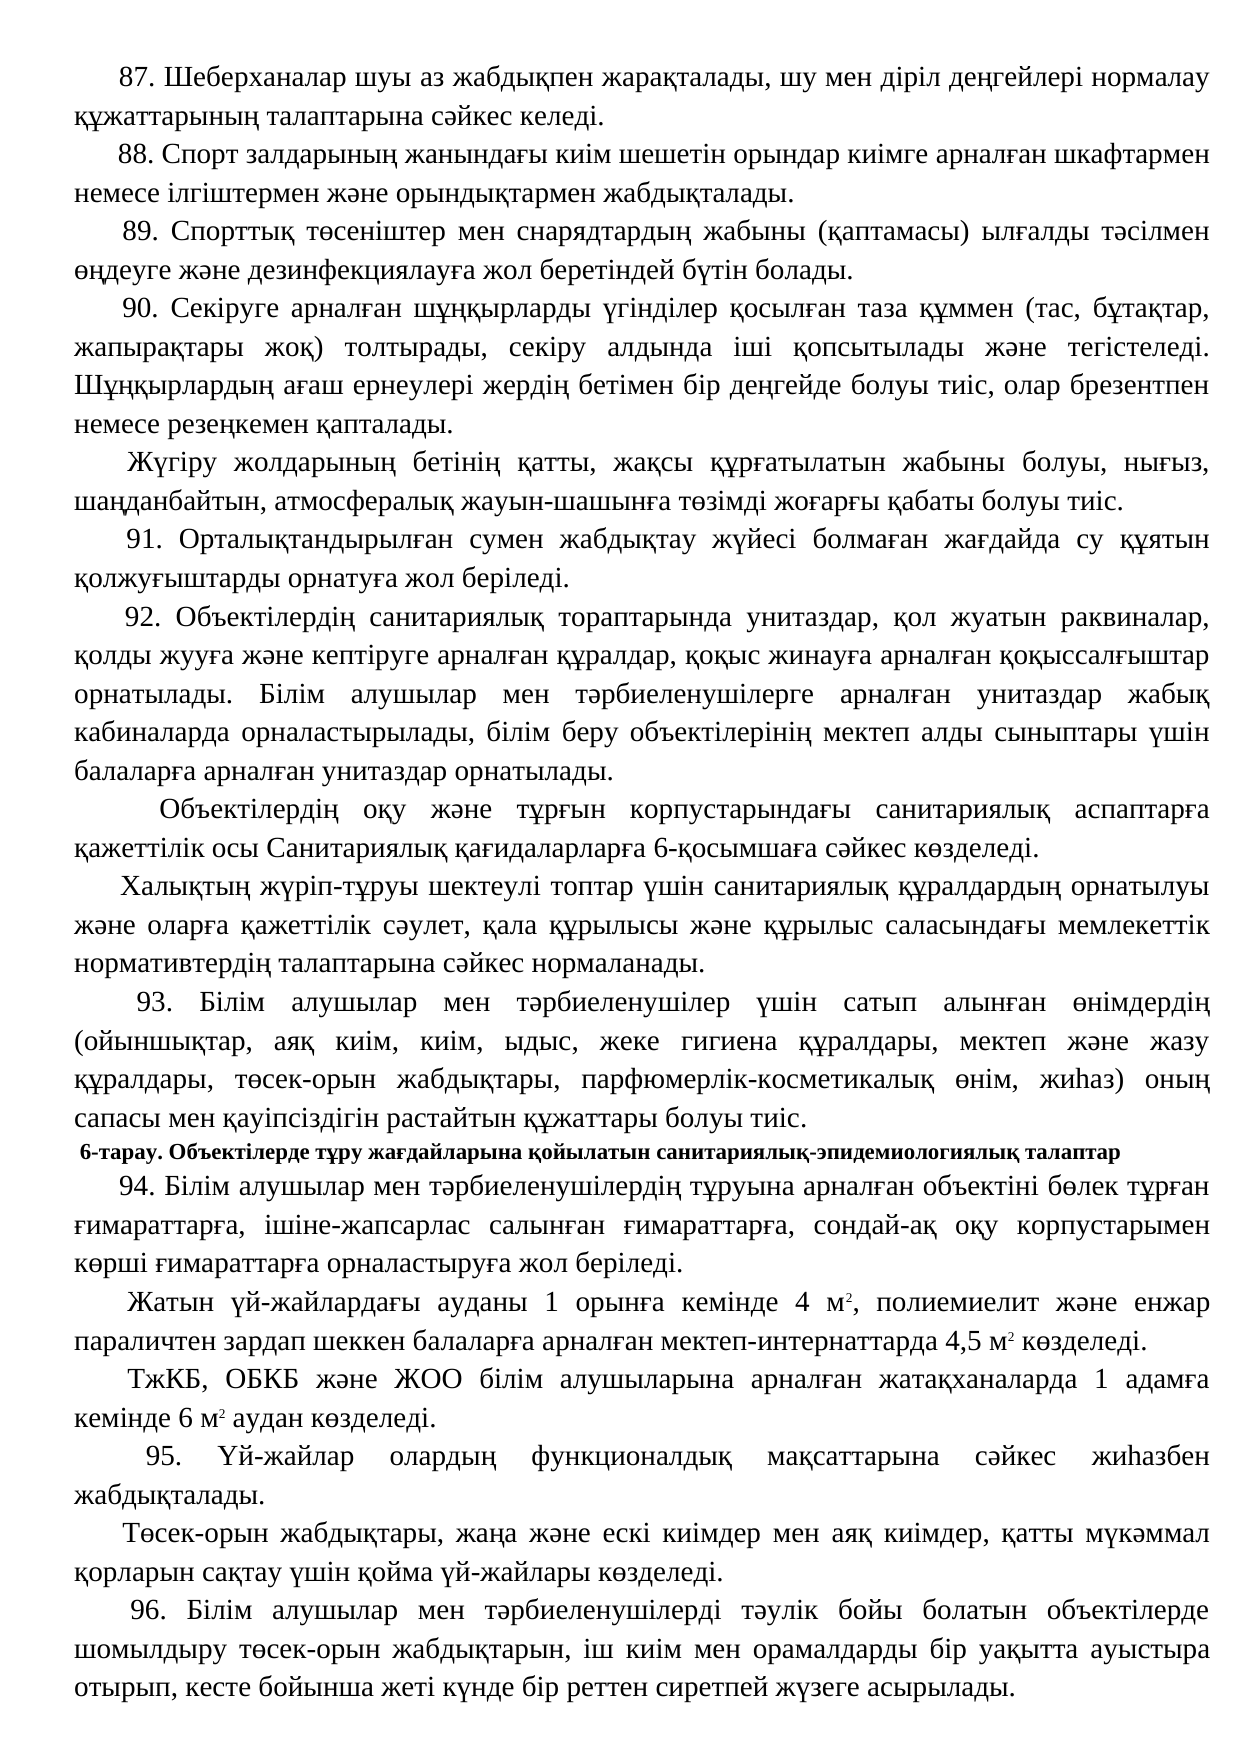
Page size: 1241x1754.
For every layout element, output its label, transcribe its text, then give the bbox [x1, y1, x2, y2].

text 95. Үй-жайлар олардың функционалдық мақсаттарына сәйкес жиһазбен жабдықталады. [74, 1438, 1211, 1510]
text 92. Объектілердің санитариялық тораптарында унитаздар, қол жуатын раквиналар, қолды жууға және кептіруге арналған құралдар, қоқыс жинауға арналған қоқыссалғыштар орнатылады. Білім алушылар мен тәрбиеленушілерге арналған унитаздар жабық кабиналарда орналастырылады, білім беру объектілерінің мектеп алды сыныптары үшін балаларға арналған унитаздар орнатылады. [74, 599, 1211, 786]
text 90. Секіруге арналған шұңқырларды үгінділер қосылған таза құммен (тас, бұтақтар, жапырақтары жоқ) толтырады, секіру алдында іші қопсытылады және тегістеледі. Шұңқырлардың ағаш ернеулері жердің бетімен бір деңгейде болуы тиіс, олар брезентпен немесе резеңкемен қапталады. [74, 290, 1211, 439]
text Объектілердің оқу және тұрғын корпустарындағы санитариялық аспаптарға қажеттілік осы Санитариялық қағидаларларға 6-қосымшаға сәйкес көзделеді. [74, 791, 1211, 863]
text 88. Спорт залдарының жанындағы киім шешетін орындар киімге арналған шкафтармен немесе ілгіштермен және орындықтармен жабдықталады. [74, 136, 1211, 208]
text 6-тарау. Объектілерде тұру жағдайларына қойылатын санитариялық-эпидемиологиялық талаптар [74, 1138, 1211, 1165]
text Төсек-орын жабдықтары, жаңа және ескі киімдер мен аяқ киімдер, қатты мүкәммал қорларын сақтау үшін қойма үй-жайлары көзделеді. [74, 1515, 1211, 1587]
text Жүгіру жолдарының бетінің қатты, жақсы құрғатылатын жабыны болуы, нығыз, шаңданбайтын, атмосфералық жауын-шашынға төзімді жоғарғы қабаты болуы тиіс. [74, 444, 1211, 517]
text 96. Білім алушылар мен тәрбиеленушілерді тәулік бойы болатын объектілерде шомылдыру төсек-орын жабдықтарын, іш киім мен орамалдарды бір уақытта ауыстыра отырып, кесте бойынша жеті күнде бір реттен сиретпей жүзеге асырылады. [74, 1592, 1211, 1703]
text 94. Білім алушылар мен тәрбиеленушілердің тұруына арналған объектіні бөлек тұрған ғимараттарға, ішіне-жапсарлас салынған ғимараттарға, сондай-ақ оқу корпустарымен көрші ғимараттарға орналастыруға жол беріледі. [74, 1168, 1211, 1279]
text 93. Білім алушылар мен тәрбиеленушілер үшін сатып алынған өнімдердің (ойыншықтар, аяқ киім, киім, ыдыс, жеке гигиена құралдары, мектеп және жазу құралдары, төсек-орын жабдықтары, парфюмерлік-косметикалық өнім, жиһаз) оның сапасы мен қауіпсіздігін растайтын құжаттары болуы тиіс. [74, 984, 1211, 1133]
text ТжКБ, ОБКБ және ЖОО білім алушыларына арналған жатақханаларда 1 адамға кемінде 6 м2 аудан көзделеді. [74, 1361, 1211, 1433]
text 87. Шеберханалар шуы аз жабдықпен жарақталады, шу мен діріл деңгейлері нормалау құжаттарының талаптарына сәйкес келеді. [74, 59, 1211, 131]
text Жатын үй-жайлардағы ауданы 1 орынға кемінде 4 м2, полиемиелит және енжар параличтен зардап шеккен балаларға арналған мектеп-интернаттарда 4,5 м2 көзделеді. [74, 1284, 1211, 1356]
text Халықтың жүріп-тұруы шектеулі топтар үшін санитариялық құралдардың орнатылуы және оларға қажеттілік сәулет, қала құрылысы және құрылыс саласындағы мемлекеттік нормативтердің талаптарына сәйкес нормаланады. [74, 868, 1211, 979]
text 91. Орталықтандырылған сумен жабдықтау жүйесі болмаған жағдайда су құятын қолжуғыштарды орнатуға жол беріледі. [74, 522, 1211, 594]
text 89. Спорттық төсеніштер мен снарядтардың жабыны (қаптамасы) ылғалды тәсілмен өңдеуге және дезинфекциялауға жол беретіндей бүтін болады. [74, 213, 1211, 285]
